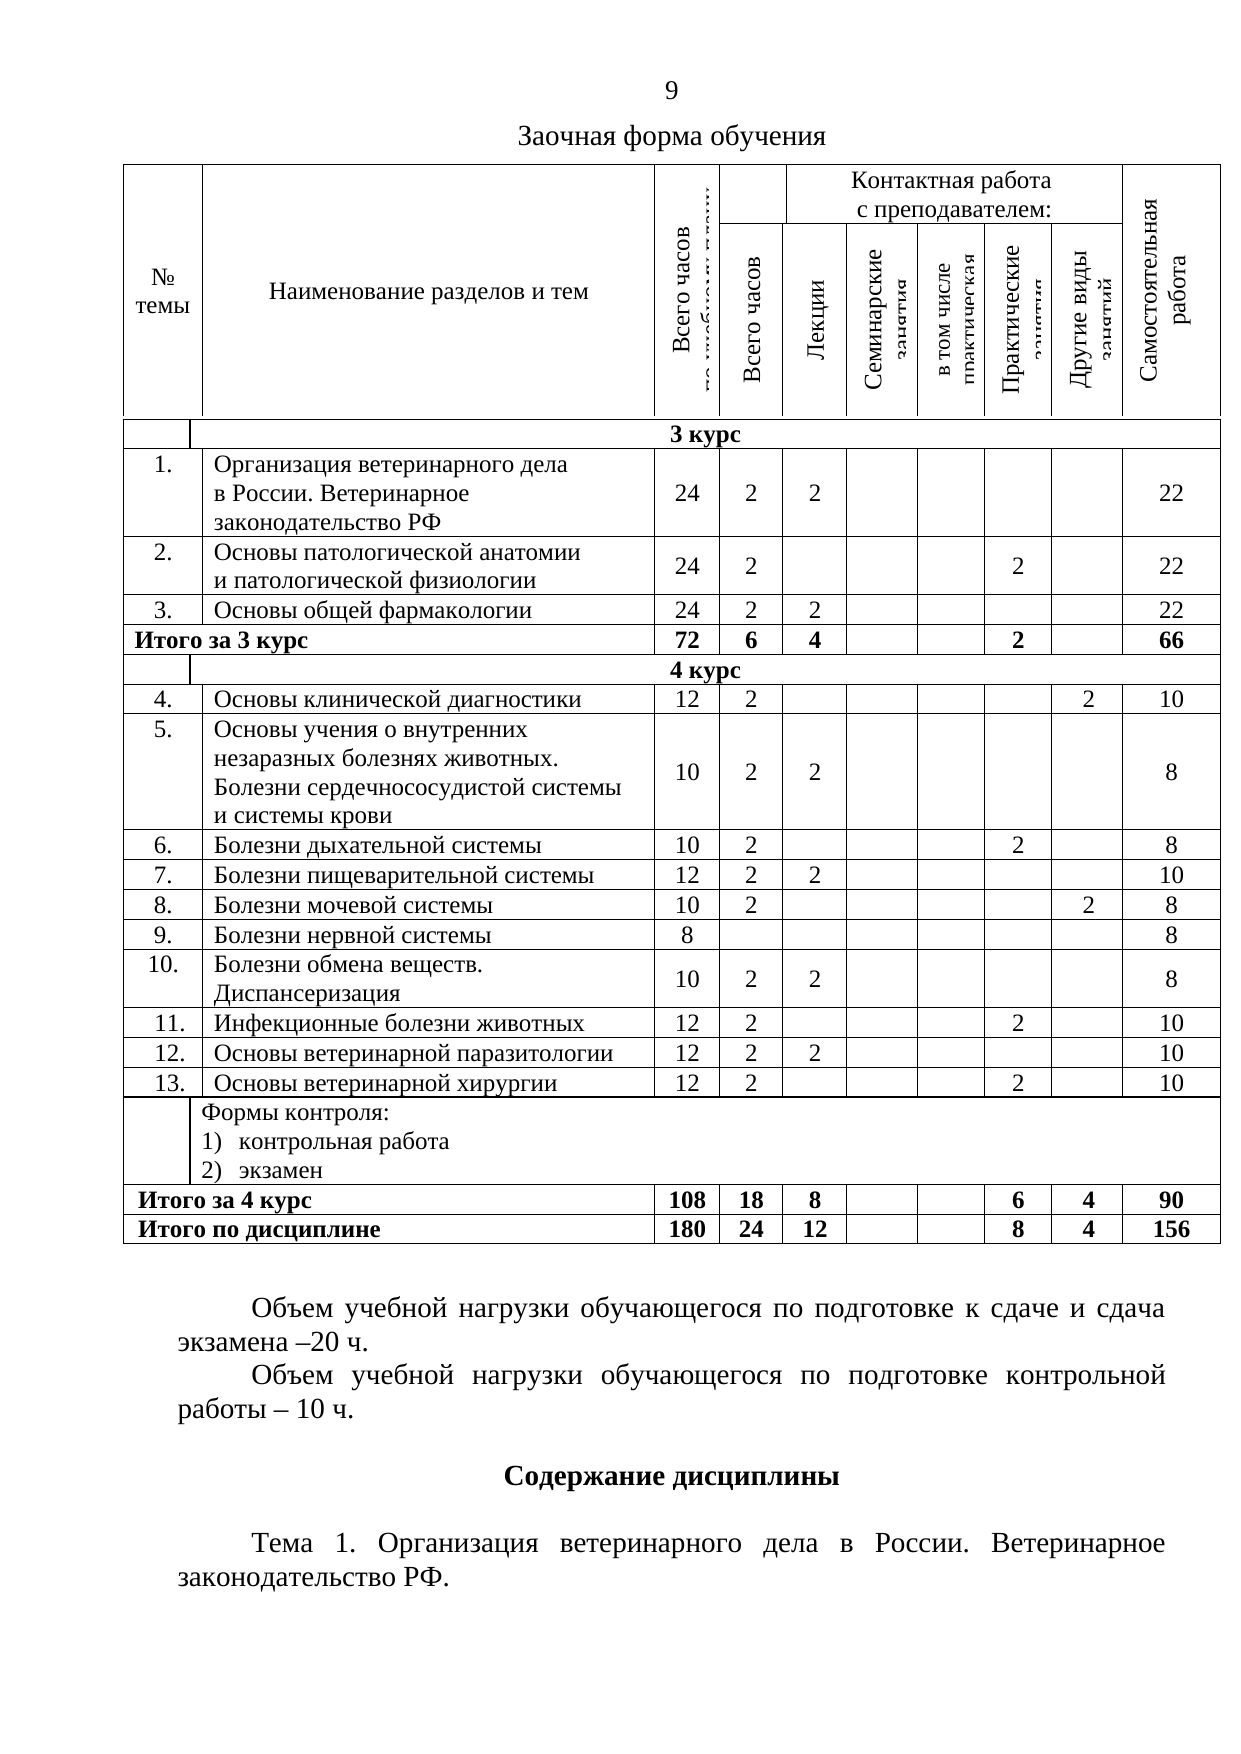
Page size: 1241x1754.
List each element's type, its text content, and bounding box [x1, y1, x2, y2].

table_cell 2. [124, 537, 202, 594]
table_header Наименование разделов и тем [203, 165, 654, 416]
table_cell [918, 1008, 984, 1037]
table_cell 2 [783, 714, 846, 829]
table_cell 156 [1123, 1215, 1220, 1243]
table_cell 3. [124, 595, 202, 624]
table_cell 4 [1052, 1215, 1122, 1243]
text Заочная форма обучения [177, 118, 1166, 152]
table_cell 2 [720, 714, 782, 829]
table_cell [847, 1068, 917, 1096]
table_cell 2 [783, 950, 846, 1007]
table_cell [847, 830, 917, 859]
table_header Контактная работа с преподавателем: [787, 165, 1122, 223]
table_cell [1052, 625, 1122, 654]
table_cell Основы общей фармакологии [203, 595, 654, 624]
table_cell 72 [655, 625, 719, 654]
table_cell Болезни мочевой системы [203, 890, 654, 919]
table_cell 90 [1123, 1185, 1220, 1213]
table_cell [918, 1215, 984, 1243]
table_cell 2 [720, 890, 782, 919]
table_cell 2 [720, 537, 782, 594]
table_cell 2 [985, 537, 1051, 594]
table_cell [1052, 1008, 1122, 1037]
table_cell [847, 449, 917, 536]
table_cell Основы ветеринарной паразитологии [203, 1038, 654, 1067]
table_cell [985, 920, 1051, 948]
table_cell 8. [124, 890, 202, 919]
table_cell [847, 950, 917, 1007]
table_cell 2 [720, 449, 782, 536]
table_cell [783, 890, 846, 919]
table_cell [1052, 950, 1122, 1007]
table_cell 8 [783, 1185, 846, 1213]
table_cell [918, 950, 984, 1007]
table_cell Другие виды занятий [1052, 224, 1122, 416]
table_cell 2 [720, 595, 782, 624]
table_header [124, 420, 189, 448]
text Содержание дисциплины [177, 1458, 1166, 1492]
table_cell 12 [655, 1068, 719, 1096]
table_cell [918, 830, 984, 859]
table_cell 2 [783, 1038, 846, 1067]
table_cell [1052, 1068, 1122, 1096]
table_cell 8 [985, 1215, 1051, 1243]
table_cell [985, 595, 1051, 624]
table_cell 5. [124, 714, 202, 829]
table_cell 180 [655, 1215, 719, 1243]
table_cell 2 [783, 595, 846, 624]
table_cell 2 [985, 1068, 1051, 1096]
table_cell 10 [1123, 860, 1220, 889]
table_cell 4 курс [191, 655, 1220, 683]
table_cell 10. [124, 950, 202, 1007]
table_cell [1052, 714, 1122, 829]
table_cell [1052, 449, 1122, 536]
table_cell [1052, 830, 1122, 859]
table_cell [918, 1038, 984, 1067]
table_cell [847, 714, 917, 829]
table_cell 8 [1123, 714, 1220, 829]
text Объем учебной нагрузки обучающегося по подготовке контрольной работы – 10 ч. [177, 1357, 1166, 1424]
table_cell [1052, 920, 1122, 948]
table_cell 10 [655, 950, 719, 1007]
table_cell Болезни пищеварительной системы [203, 860, 654, 889]
table_cell Инфекционные болезни животных [203, 1008, 654, 1037]
table_cell [1052, 595, 1122, 624]
table_cell 12 [655, 1038, 719, 1067]
table_cell [847, 625, 917, 654]
table_cell 24 [655, 595, 719, 624]
table_cell [847, 1038, 917, 1067]
table_cell 2 [985, 1008, 1051, 1037]
table_cell 10 [1123, 685, 1220, 713]
table_cell [847, 595, 917, 624]
table_cell Семинарские занятия [847, 224, 917, 416]
table_cell в том числе практическая подготовка [918, 224, 984, 416]
table_cell 22 [1123, 595, 1220, 624]
table_cell [985, 860, 1051, 889]
table_cell Всего часов [720, 224, 782, 416]
table_cell [985, 449, 1051, 536]
table_cell [918, 860, 984, 889]
table_cell [918, 890, 984, 919]
text Тема 1. Организация ветеринарного дела в России. Ветеринарное законодательство РФ. [177, 1525, 1166, 1592]
table_cell Болезни обмена веществ. Диспансеризация [203, 950, 654, 1007]
table_cell 8 [1123, 920, 1220, 948]
table_cell [847, 860, 917, 889]
table_cell 2 [720, 1038, 782, 1067]
table_cell 6. [124, 830, 202, 859]
table_cell [985, 890, 1051, 919]
table_cell [918, 685, 984, 713]
table_cell 2 [783, 449, 846, 536]
table_cell [985, 685, 1051, 713]
table_header 3 курс [191, 420, 1220, 448]
table_cell [783, 1008, 846, 1037]
table_cell [918, 595, 984, 624]
table_cell 18 [720, 1185, 782, 1213]
table_cell [918, 920, 984, 948]
table_header Всего часов по учебному плану [655, 165, 719, 416]
table_cell [985, 950, 1051, 1007]
table_cell [985, 1038, 1051, 1067]
table_cell Основы патологической анатомии и патологической физиологии [203, 537, 654, 594]
table_cell [918, 449, 984, 536]
table_cell Лекции [783, 224, 846, 416]
table_cell 24 [655, 537, 719, 594]
table_cell [124, 655, 189, 683]
table_cell 6 [720, 625, 782, 654]
table_cell [918, 625, 984, 654]
table_cell 2 [720, 950, 782, 1007]
table_cell 2 [985, 830, 1051, 859]
table_cell [918, 537, 984, 594]
table_cell 11. [124, 1008, 202, 1037]
table_cell 8 [1123, 950, 1220, 1007]
table_cell [720, 920, 782, 948]
table_cell 4. [124, 685, 202, 713]
table_cell Болезни дыхательной системы [203, 830, 654, 859]
table_header [720, 165, 786, 223]
table_cell [847, 685, 917, 713]
table_cell 4 [1052, 1185, 1122, 1213]
table_cell 22 [1123, 537, 1220, 594]
table_cell 6 [985, 1185, 1051, 1213]
table_cell [1052, 1038, 1122, 1067]
table_cell 10 [1123, 1068, 1220, 1096]
table_cell [124, 1098, 189, 1184]
table_cell Итого за 4 курс [124, 1185, 654, 1213]
table_cell Болезни нервной системы [203, 920, 654, 948]
table_cell [847, 1008, 917, 1037]
table_cell 2 [783, 860, 846, 889]
table_cell 2 [985, 625, 1051, 654]
table_cell 4 [783, 625, 846, 654]
table_cell [1052, 860, 1122, 889]
table_cell [847, 1185, 917, 1213]
table_cell 22 [1123, 449, 1220, 536]
table_cell Итого по дисциплине [124, 1215, 654, 1243]
table_cell 2 [720, 830, 782, 859]
table_cell 10 [1123, 1008, 1220, 1037]
table_cell 2 [720, 860, 782, 889]
text Объем учебной нагрузки обучающегося по подготовке к сдаче и сдача экзамена –20 ч. [177, 1290, 1166, 1357]
table_cell 12 [655, 860, 719, 889]
table_cell 10 [1123, 1038, 1220, 1067]
table_cell [847, 890, 917, 919]
table_cell Итого за 3 курс [124, 625, 654, 654]
table_cell 13. [124, 1068, 202, 1096]
table_cell 12. [124, 1038, 202, 1067]
table_cell [783, 1068, 846, 1096]
table_cell 12 [655, 1008, 719, 1037]
table_cell [918, 714, 984, 829]
table_cell [847, 1215, 917, 1243]
table_cell Организация ветеринарного дела в России. Ветеринарное законодательство РФ [203, 449, 654, 536]
table_cell 10 [655, 830, 719, 859]
table_cell 9. [124, 920, 202, 948]
table_cell 2 [720, 1068, 782, 1096]
table_cell 108 [655, 1185, 719, 1213]
table_cell [1052, 537, 1122, 594]
table_cell 1. [124, 449, 202, 536]
table_cell [847, 920, 917, 948]
table_cell Основы ветеринарной хирургии [203, 1068, 654, 1096]
table_cell [783, 830, 846, 859]
table_cell 2 [1052, 890, 1122, 919]
table_cell Практические занятия [985, 224, 1051, 416]
table_cell 24 [720, 1215, 782, 1243]
table_cell 10 [655, 890, 719, 919]
table_cell 8 [1123, 830, 1220, 859]
table_cell 8 [655, 920, 719, 948]
table_cell 2 [720, 1008, 782, 1037]
table_cell 2 [720, 685, 782, 713]
table_cell 10 [655, 714, 719, 829]
table_cell [847, 537, 917, 594]
table_cell 2 [1052, 685, 1122, 713]
table_cell 7. [124, 860, 202, 889]
table_cell Основы клинической диагностики [203, 685, 654, 713]
table_cell 8 [1123, 890, 1220, 919]
table_cell [783, 685, 846, 713]
table_cell 12 [783, 1215, 846, 1243]
table_header № темы [124, 165, 202, 416]
table_cell [985, 714, 1051, 829]
table_cell [783, 920, 846, 948]
table_header Самостоятельная работа [1123, 165, 1220, 416]
table_cell Формы контроля: контрольная работа экзамен [191, 1098, 1220, 1184]
table_cell 66 [1123, 625, 1220, 654]
table_cell 24 [655, 449, 719, 536]
table_cell 12 [655, 685, 719, 713]
table_cell [783, 537, 846, 594]
table_cell Основы учения о внутренних незаразных болезнях животных. Болезни сердечнососудистой системы и системы крови [203, 714, 654, 829]
table_cell [918, 1185, 984, 1213]
table_cell [918, 1068, 984, 1096]
